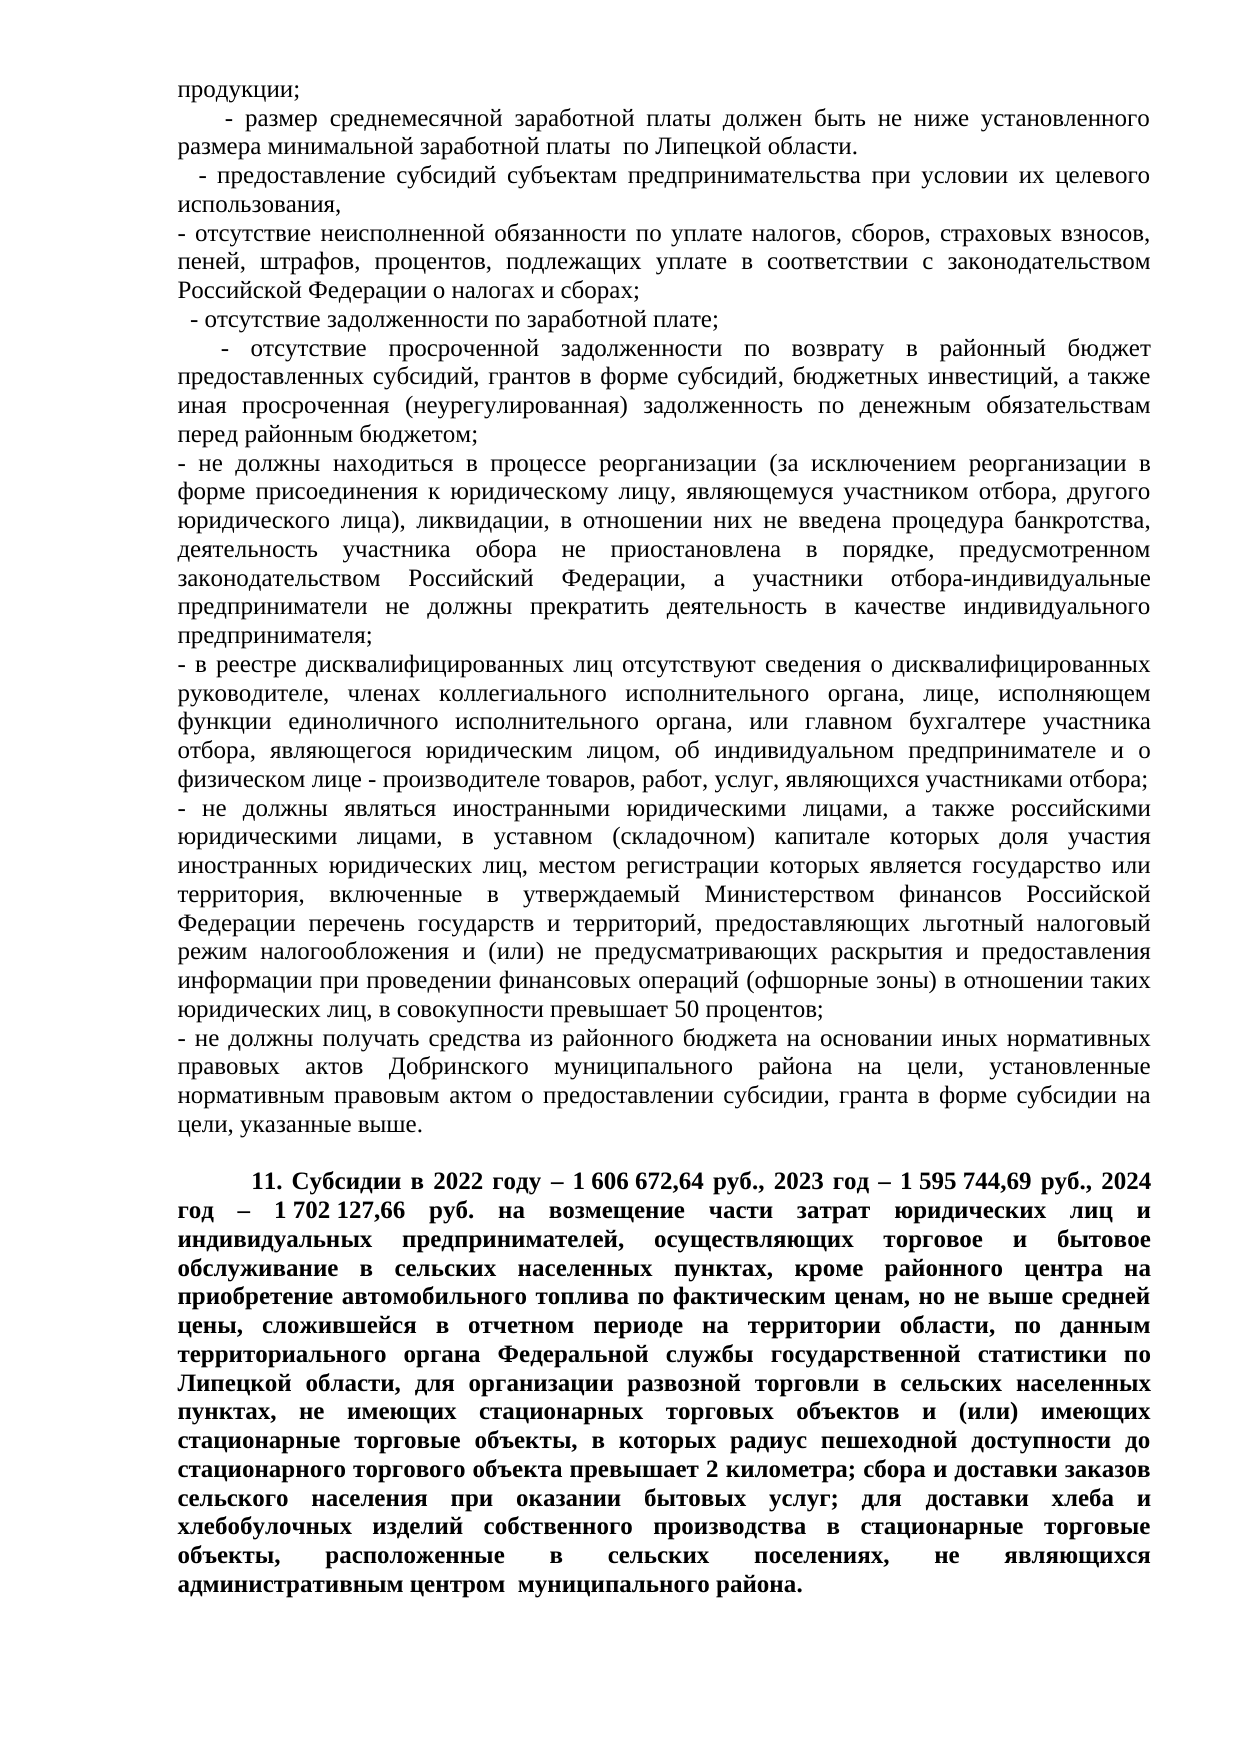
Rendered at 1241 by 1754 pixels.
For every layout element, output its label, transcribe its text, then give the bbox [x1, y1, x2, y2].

text - не должны получать средства из районного бюджета на основании иных нормативных правовых актов Добринского муниципального района на цели, установленные нормативным правовым актом о предоставлении субсидии, гранта в форме субсидии на цели, указанные выше. [177, 1023, 1152, 1138]
text - отсутствие задолженности по заработной плате; [177, 304, 1152, 333]
text - отсутствие просроченной задолженности по возврату в районный бюджет предоставленных субсидий, грантов в форме субсидий, бюджетных инвестиций, а также иная просроченная (неурегулированная) задолженность по денежным обязательствам перед районным бюджетом; [177, 333, 1152, 448]
text - не должны находиться в процессе реорганизации (за исключением реорганизации в форме присоединения к юридическому лицу, являющемуся участником отбора, другого юридического лица), ликвидации, в отношении них не введена процедура банкротства, деятельность участника обора не приостановлена в порядке, предусмотренном законодательством Российский Федерации, а участники отбора-индивидуальные предприниматели не должны прекратить деятельность в качестве индивидуального предпринимателя; [177, 448, 1152, 649]
text 11. Субсидии в 2022 году – 1 606 672,64 руб., 2023 год – 1 595 744,69 руб., 2024 год – 1 702 127,66 руб. на возмещение части затрат юридических лиц и индивидуальных предпринимателей, осуществляющих торговое и бытовое обслуживание в сельских населенных пунктах, кроме районного центра на приобретение автомобильного топлива по фактическим ценам, но не выше средней цены, сложившейся в отчетном периоде на территории области, по данным территориального органа Федеральной службы государственной статистики по Липецкой области, для организации развозной торговли в сельских населенных пунктах, не имеющих стационарных торговых объектов и (или) имеющих стационарные торговые объекты, в которых радиус пешеходной доступности до стационарного торгового объекта превышает 2 километра; сбора и доставки заказов сельского населения при оказании бытовых услуг; для доставки хлеба и хлебобулочных изделий собственного производства в стационарные торговые объекты, расположенные в сельских поселениях, не являющихся административным центром муниципального района. [177, 1166, 1152, 1598]
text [177, 74, 1152, 103]
text - размер среднемесячной заработной платы должен быть не ниже установленного размера минимальной заработной платы по Липецкой области. [177, 103, 1152, 160]
text - предоставление субсидий субъектам предпринимательства при условии их целевого использования, [177, 160, 1152, 218]
text - не должны являться иностранными юридическими лицами, а также российскими юридическими лицами, в уставном (складочном) капитале которых доля участия иностранных юридических лиц, местом регистрации которых является государство или территория, включенные в утверждаемый Министерством финансов Российской Федерации перечень государств и территорий, предоставляющих льготный налоговый режим налогообложения и (или) не предусматривающих раскрытия и предоставления информации при проведении финансовых операций (офшорные зоны) в отношении таких юридических лиц, в совокупности превышает 50 процентов; [177, 793, 1152, 1023]
text - в реестре дисквалифицированных лиц отсутствуют сведения о дисквалифицированных руководителе, членах коллегиального исполнительного органа, лице, исполняющем функции единоличного исполнительного органа, или главном бухгалтере участника отбора, являющегося юридическим лицом, об индивидуальном предпринимателе и о физическом лице - производителе товаров, работ, услуг, являющихся участниками отбора; [177, 649, 1152, 793]
text - отсутствие неисполненной обязанности по уплате налогов, сборов, страховых взносов, пеней, штрафов, процентов, подлежащих уплате в соответствии с законодательством Российской Федерации о налогах и сборах; [177, 218, 1152, 304]
